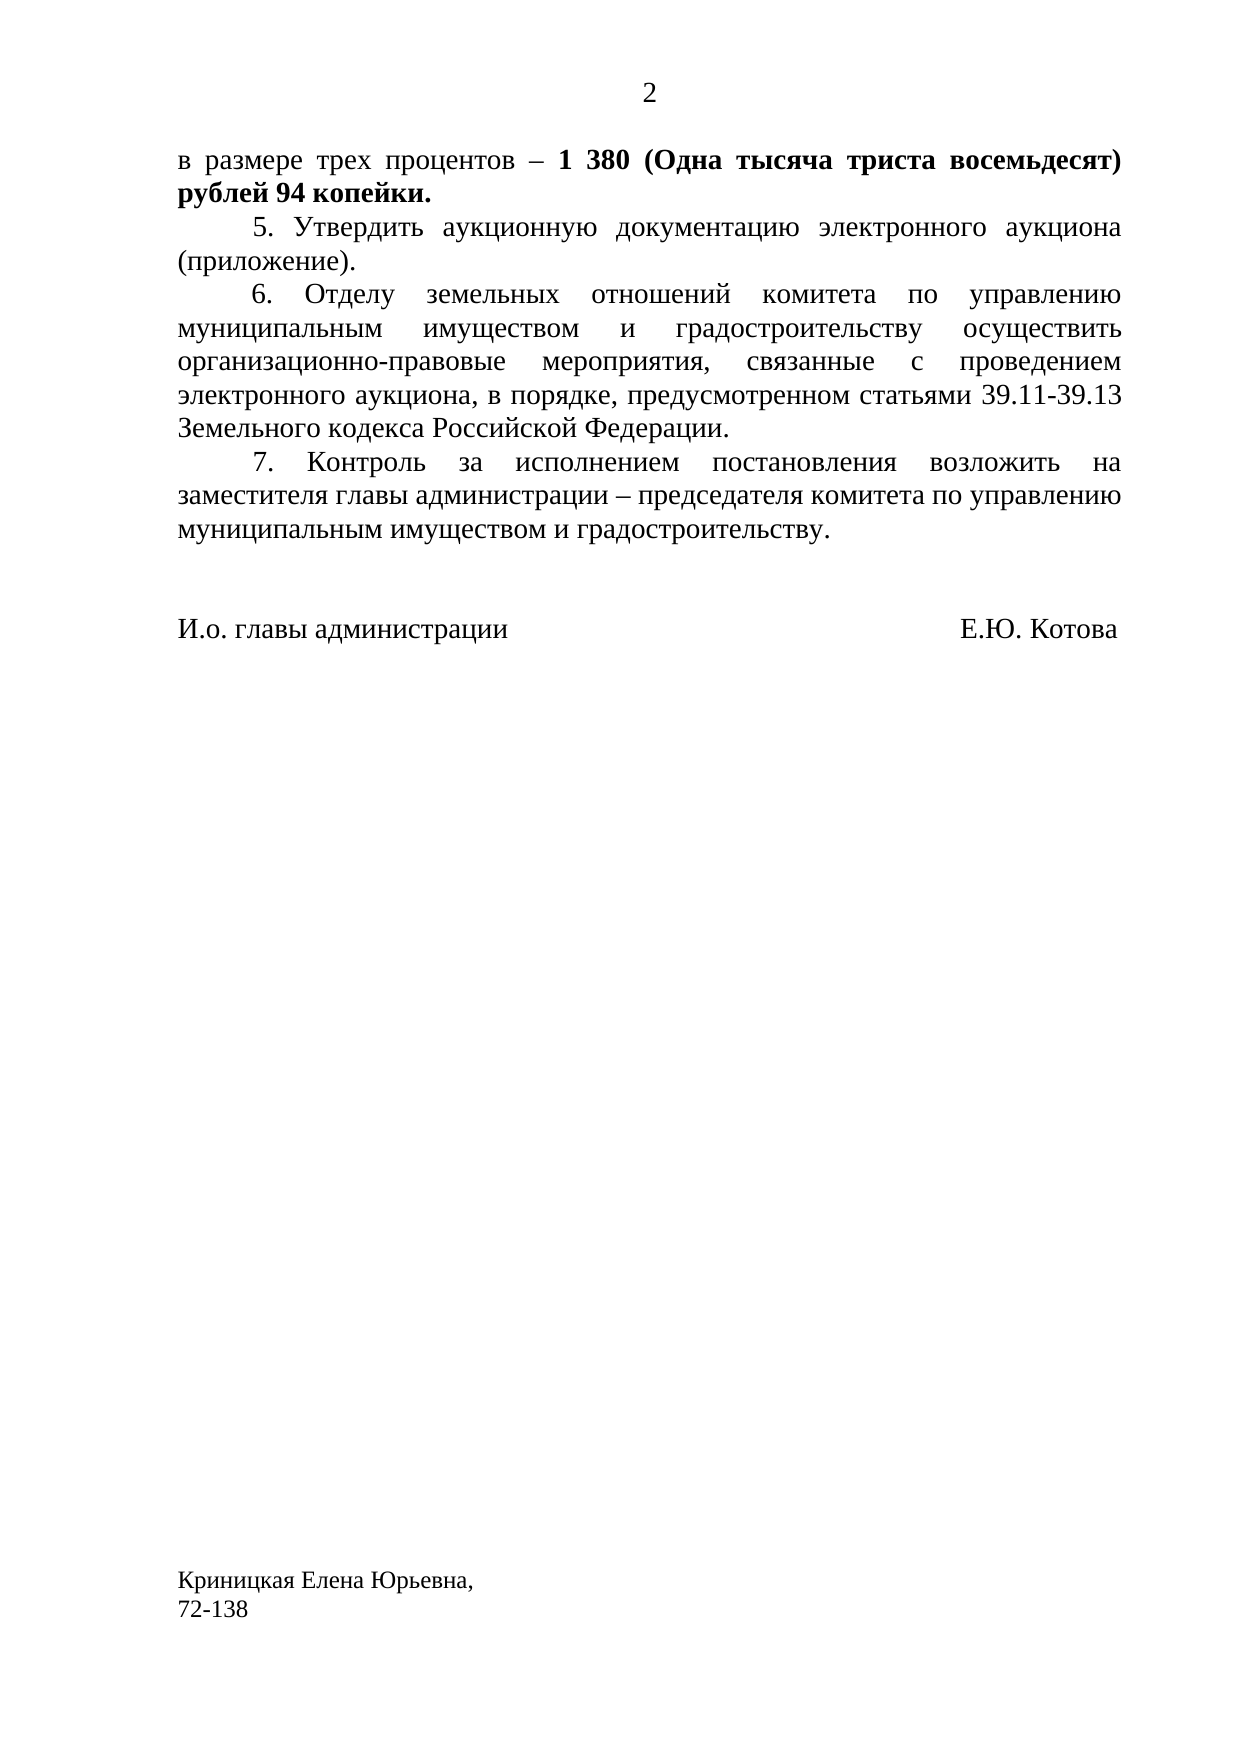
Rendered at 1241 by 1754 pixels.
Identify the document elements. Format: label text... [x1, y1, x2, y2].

text 6. Отделу земельных отношений комитета по управлению муниципальным имуществом и градостроительству осуществить организационно-правовые мероприятия, связанные с проведением электронного аукциона, в порядке, предусмотренном статьями 39.11-39.13 Земельного кодекса Российской Федерации. [177, 276, 1122, 444]
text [177, 142, 1122, 209]
text Криницкая Елена Юрьевна, [177, 1565, 1122, 1594]
text 5. Утвердить аукционную документацию электронного аукциона (приложение). [177, 209, 1122, 276]
text И.о. главы администрации Е.Ю. Котова [177, 612, 1122, 645]
text 72-138 [177, 1594, 1122, 1623]
text 7. Контроль за исполнением постановления возложить на заместителя главы администрации – председателя комитета по управлению муниципальным имуществом и градостроительству. [177, 444, 1122, 544]
